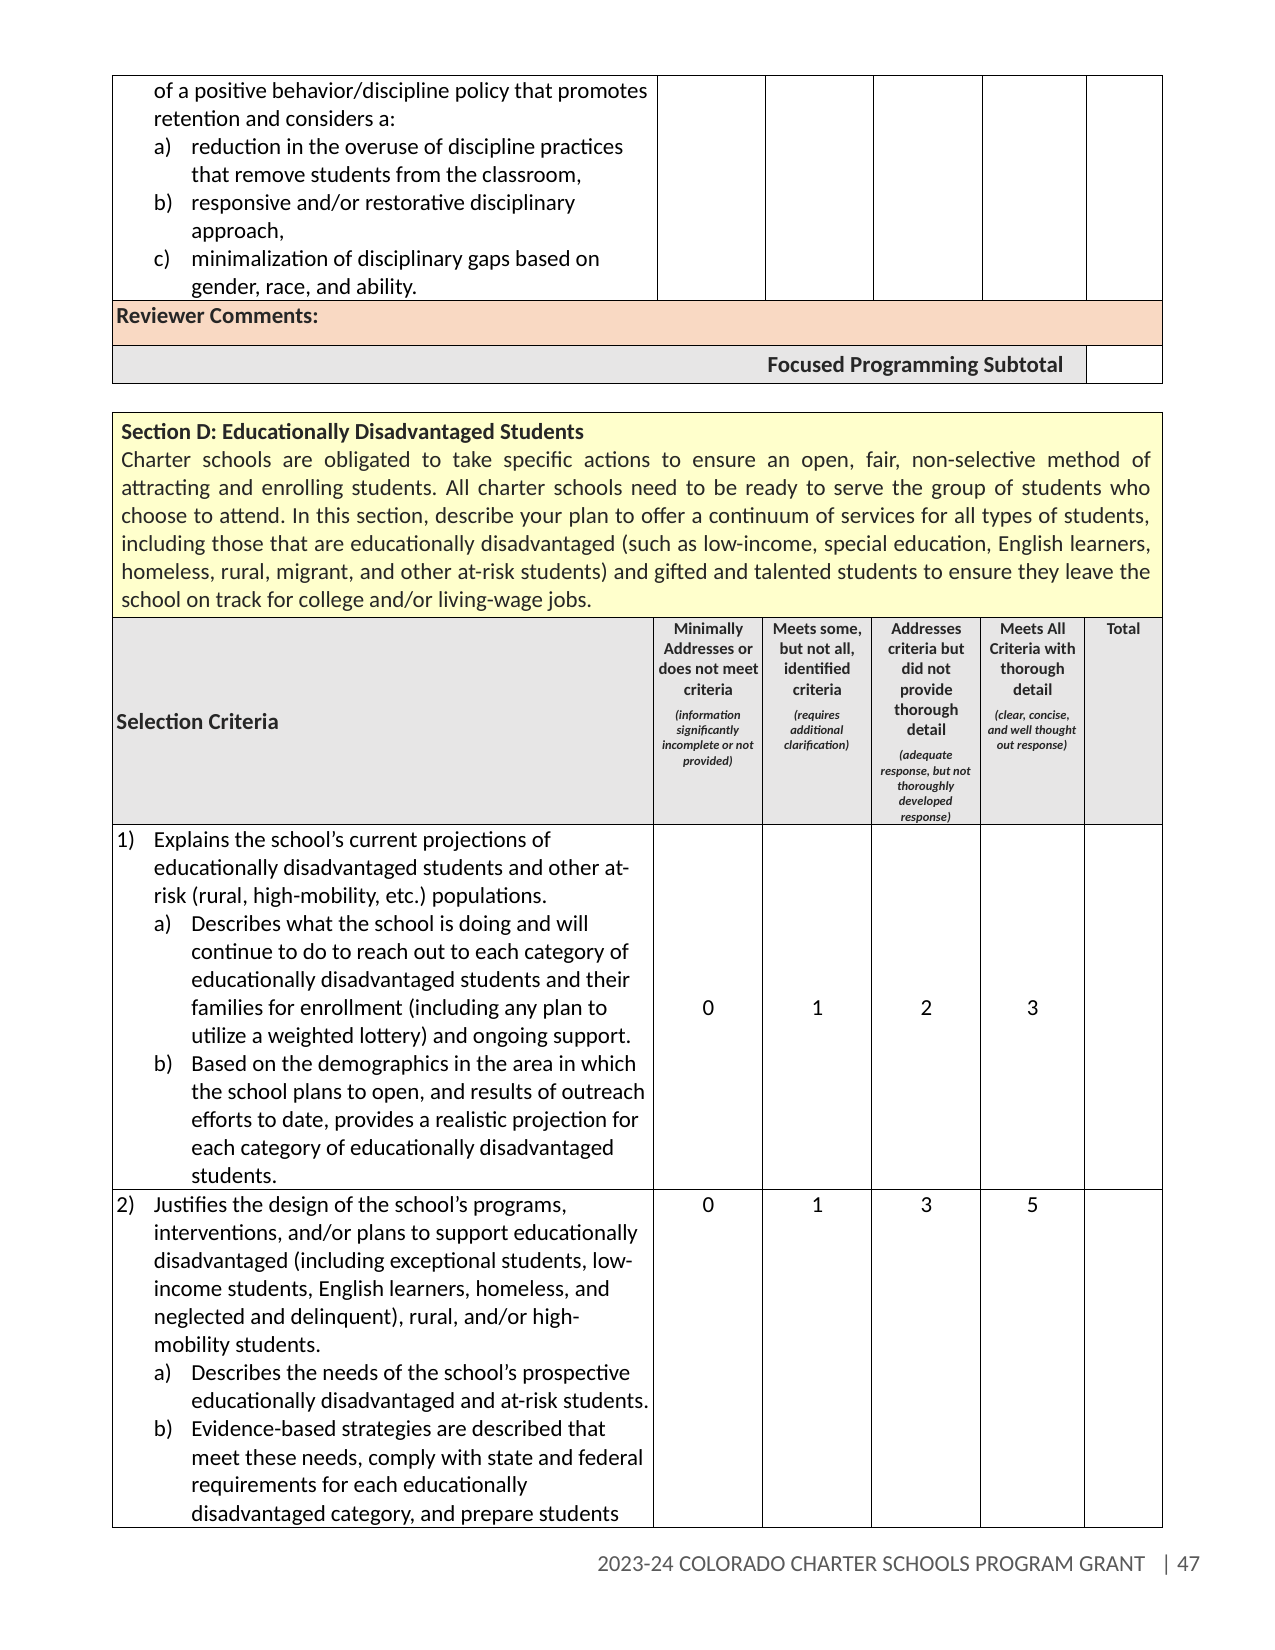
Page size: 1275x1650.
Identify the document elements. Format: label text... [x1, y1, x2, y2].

table_cell Explains the school’s current projections of educationally disadvantaged students and other at-risk (rural, high-mobility, etc.) populations. Describes what the school is doing and will continue to do to reach out to each category of educationally disadvantaged students and their families for enrollment (including any plan to utilize a weighted lottery) and ongoing support. Based on the demographics in the area in which the school plans to open, and results of outreach efforts to date, provides a realistic projection for each category of educationally disadvantaged students. [113, 825, 653, 1189]
table_cell 3 [983, 76, 1086, 300]
table_header Section D: Educationally Disadvantaged Students Charter schools are obligated to take specific actions to ensure an open, fair, non-selective method of attracting and enrolling students. All charter schools need to be ready to serve the group of students who choose to attend. In this section, describe your plan to offer a continuum of services for all types of students, including those that are educationally disadvantaged (such as low-income, special education, English learners, homeless, rural, migrant, and other at-risk students) and gifted and talented students to ensure they leave the school on track for college and/or living-wage jobs. [113, 413, 1162, 617]
table_cell Meets some, but not all, identified criteria (requires additional clarification) [763, 618, 871, 824]
table_cell Reviewer Comments: [113, 301, 1162, 345]
table_cell 0 [658, 76, 765, 300]
table_cell Total [1085, 618, 1162, 824]
table_cell Addresses criteria but did not provide thorough detail (adequate response, but not thoroughly developed response) [872, 618, 980, 824]
table_cell 1 [766, 76, 873, 300]
table_cell 1 [763, 825, 871, 1189]
table_cell Meets All Criteria with thorough detail (clear, concise, and well thought out response) [981, 618, 1084, 824]
table_cell [1087, 346, 1162, 383]
table_cell Minimally Addresses or does not meet criteria (information significantly incomplete or not provided) [654, 618, 762, 824]
table_cell [1087, 76, 1162, 300]
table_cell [113, 76, 657, 300]
table_cell 2 [874, 76, 982, 300]
table_cell 0 [654, 1190, 762, 1527]
table_cell Selection Criteria [113, 618, 653, 824]
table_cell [113, 1190, 653, 1527]
table_cell 2 [872, 825, 980, 1189]
table_cell [1085, 1190, 1162, 1527]
table_cell 1 [763, 1190, 871, 1527]
table_cell 0 [654, 825, 762, 1189]
table_cell 3 [981, 825, 1084, 1189]
table_cell 5 [981, 1190, 1084, 1527]
table_cell [1085, 825, 1162, 1189]
table_cell Focused Programming Subtotal [113, 346, 1086, 383]
table_cell 3 [872, 1190, 980, 1527]
